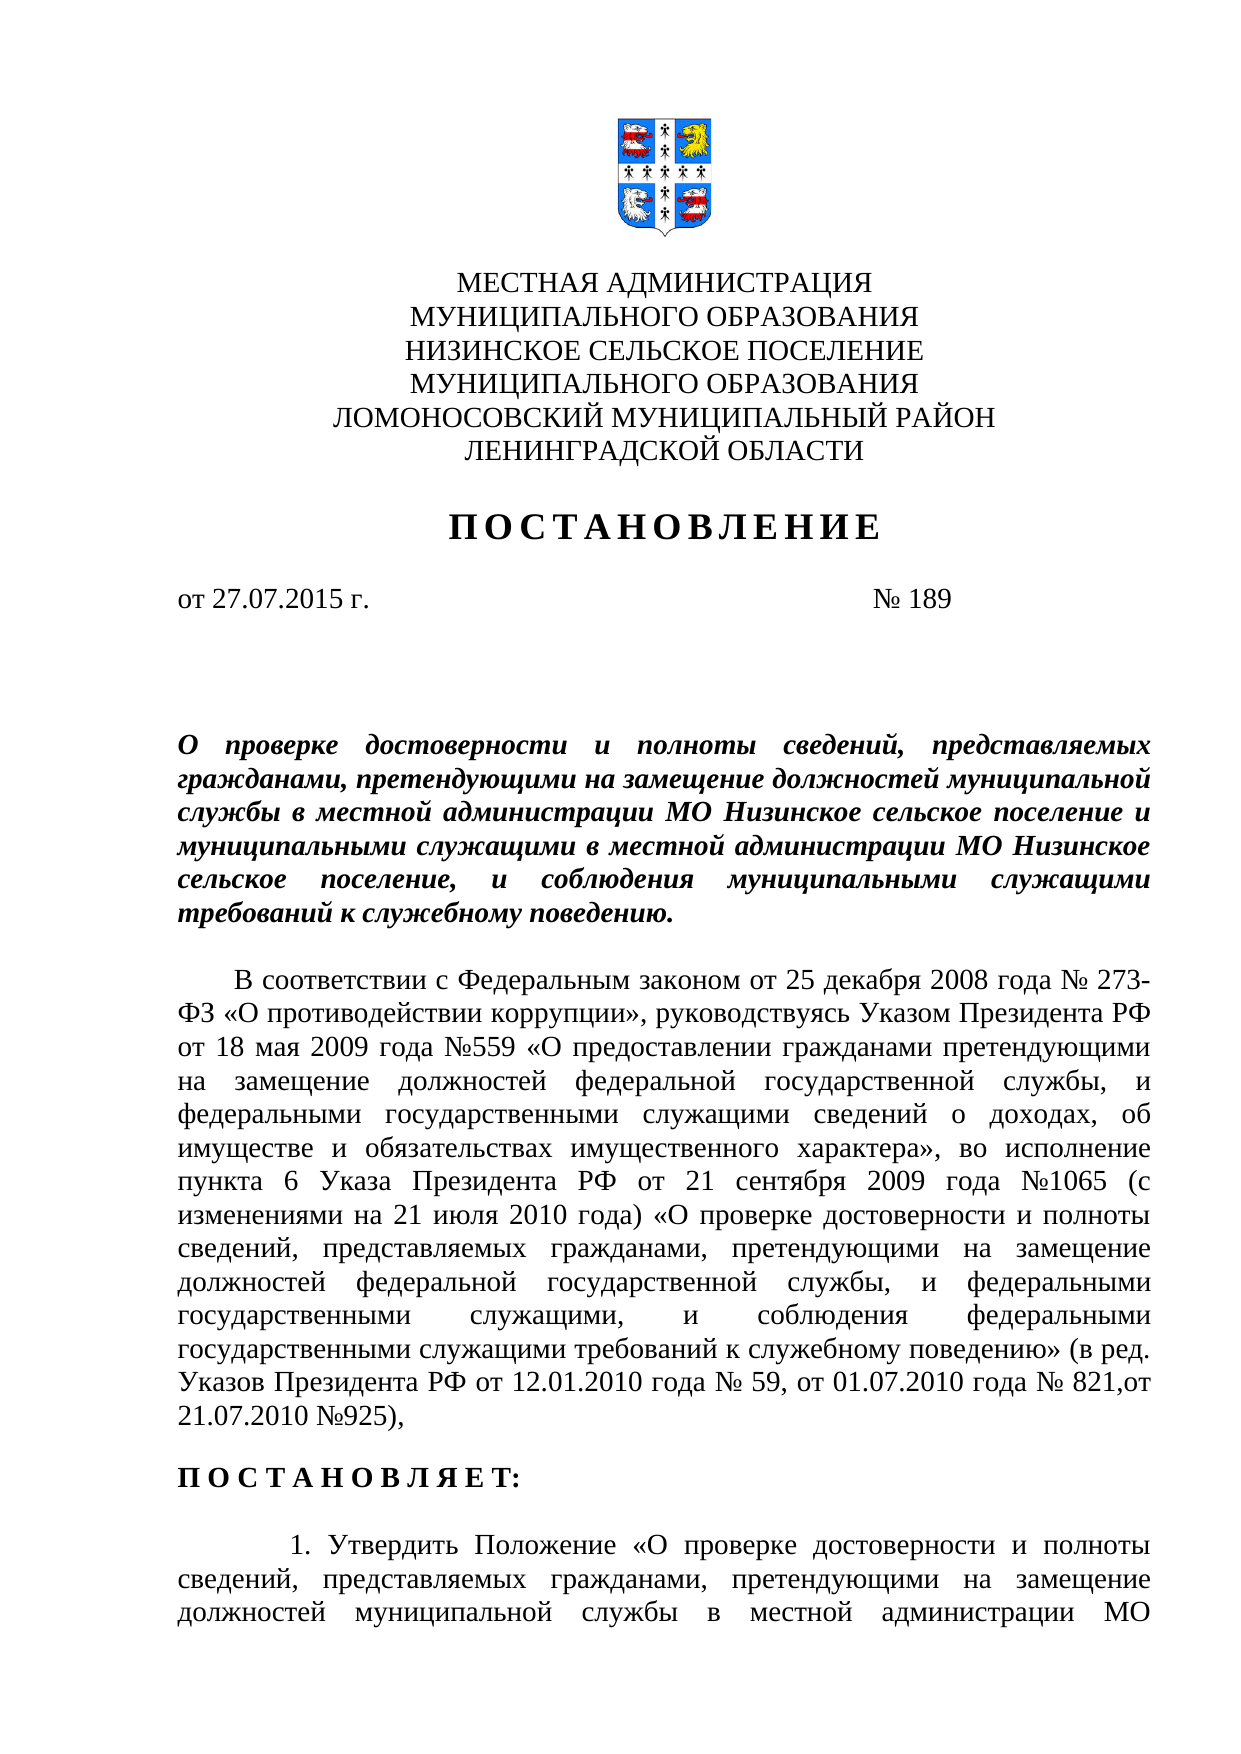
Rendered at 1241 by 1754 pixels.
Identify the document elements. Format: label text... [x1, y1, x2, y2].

text В соответствии с Федеральным законом от 25 декабря 2008 года № 273-ФЗ «О противодействии коррупции», руководствуясь Указом Президента РФ от 18 мая 2009 года №559 «О предоставлении гражданами претендующими на замещение должностей федеральной государственной службы, и федеральными государственными служащими сведений о доходах, об имуществе и обязательствах имущественного характера», во исполнение пункта 6 Указа Президента РФ от 21 сентября 2009 года №1065 (с изменениями на 21 июля 2010 года) «О проверке достоверности и полноты сведений, представляемых гражданами, претендующими на замещение должностей федеральной государственной службы, и федеральными государственными служащими, и соблюдения федеральными государственными служащими требований к служебному поведению» (в ред. Указов Президента РФ от 12.01.2010 года № 59, от 01.07.2010 года № 821,от 21.07.2010 №925), [177, 962, 1152, 1432]
text НИЗИНСКОЕ СЕЛЬСКОЕ ПОСЕЛЕНИЕ [177, 333, 1152, 366]
text ЛЕНИНГРАДСКОЙ ОБЛАСТИ [177, 433, 1152, 467]
text МУНИЦИПАЛЬНОГО ОБРАЗОВАНИЯ [177, 366, 1152, 400]
text П О С Т А Н О В Л Я Е Т: [177, 1460, 1152, 1494]
text ЛОМОНОСОВСКИЙ МУНИЦИПАЛЬНЫЙ РАЙОН [177, 400, 1152, 433]
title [177, 1527, 1152, 1628]
title О проверке достоверности и полноты сведений, представляемых гражданами, претендующими на замещение должностей муниципальной службы в местной администрации МО Низинское сельское поселение и муниципальными служащими в местной администрации МО Низинское сельское поселение, и соблюдения муниципальными служащими требований к служебному поведению. [177, 727, 1152, 928]
text МЕСТНАЯ АДМИНИСТРАЦИЯ [177, 266, 1152, 299]
text от 27.07.2015 г. № 189 [177, 581, 1152, 614]
picture [617, 118, 712, 237]
text ПОСТАНОВЛЕНИЕ [177, 504, 1152, 547]
text МУНИЦИПАЛЬНОГО ОБРАЗОВАНИЯ [177, 299, 1152, 333]
